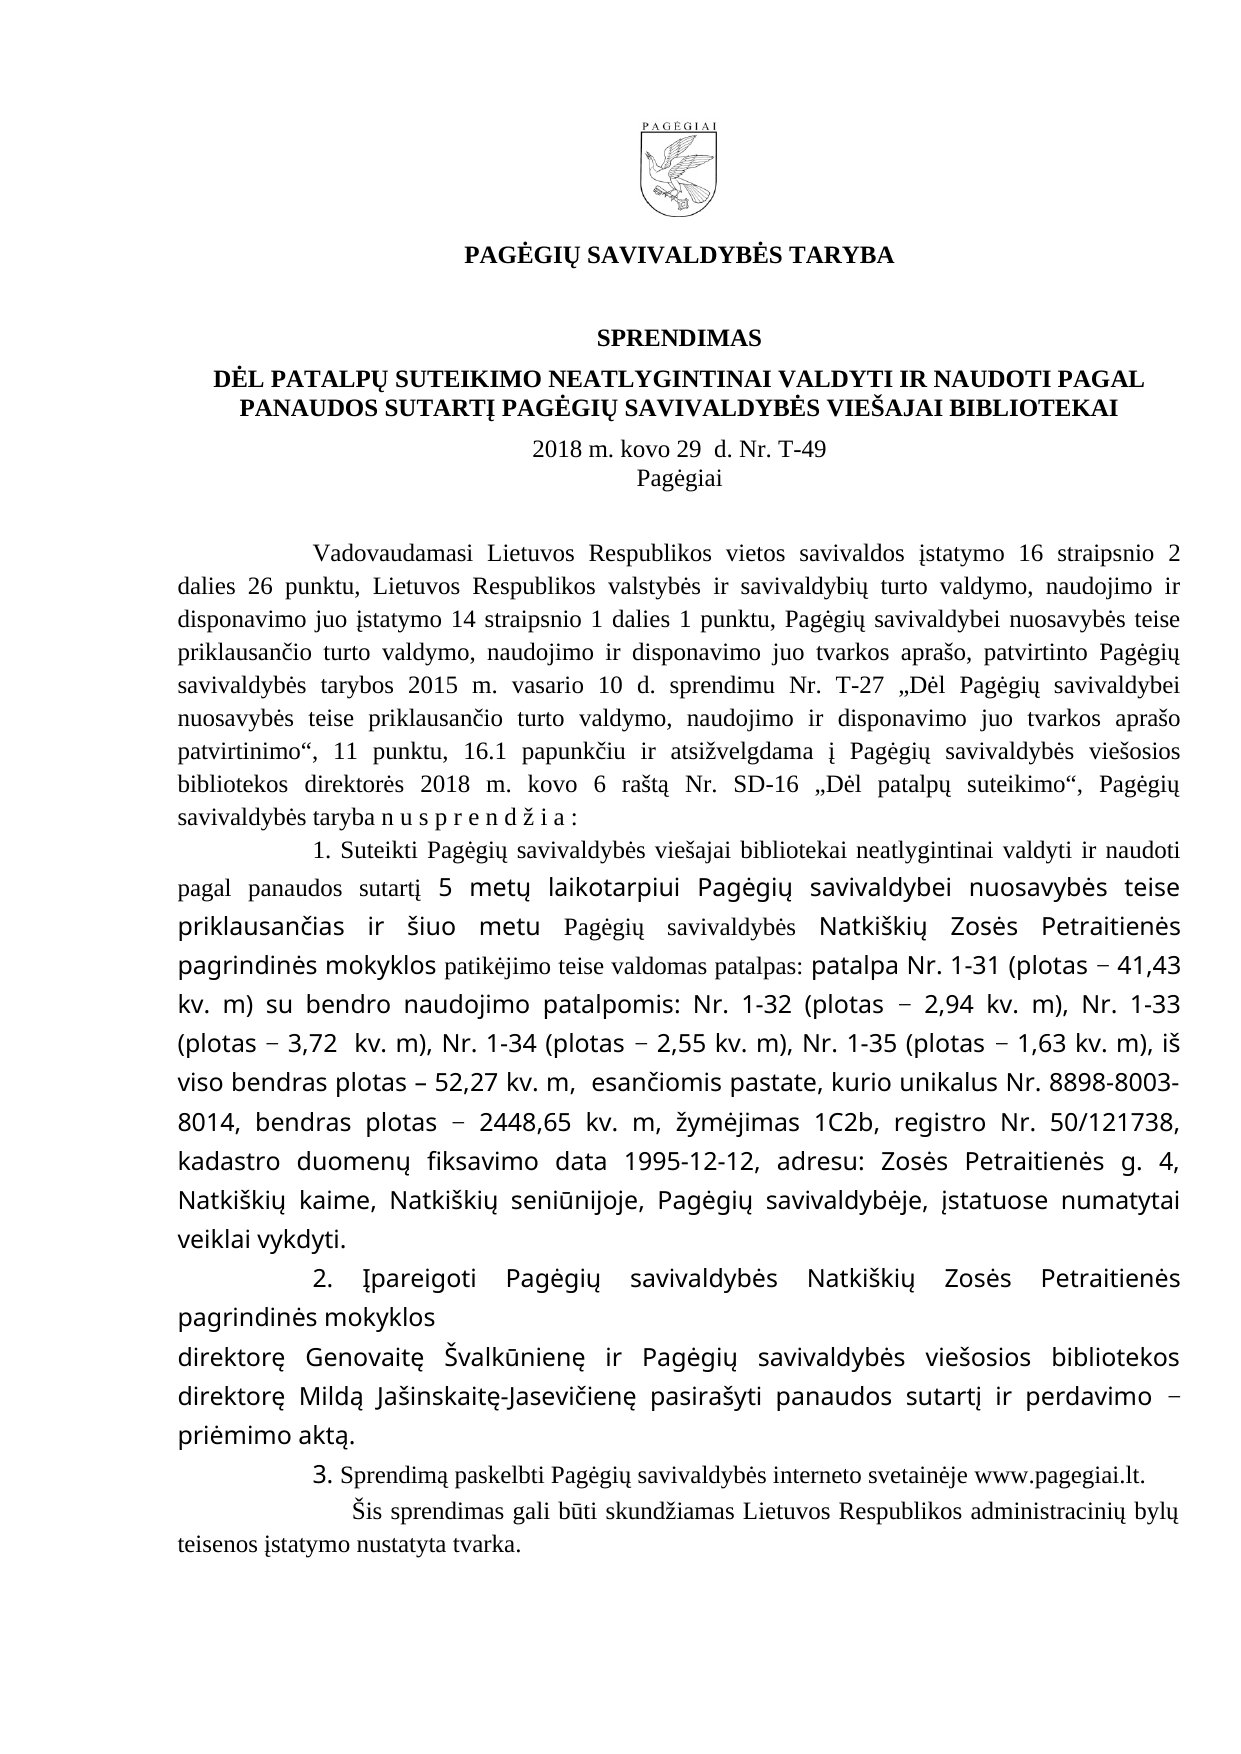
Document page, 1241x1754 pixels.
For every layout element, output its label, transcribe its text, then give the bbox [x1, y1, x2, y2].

text 3. Sprendimą paskelbti Pagėgių savivaldybės interneto svetainėje www.pagegiai.lt. [177, 1457, 1181, 1491]
text Vadovaudamasi Lietuvos Respublikos vietos savivaldos įstatymo 16 straipsnio 2 dalies 26 punktu, Lietuvos Respublikos valstybės ir savivaldybių turto valdymo, naudojimo ir disponavimo juo įstatymo 14 straipsnio 1 dalies 1 punktu, Pagėgių savivaldybei nuosavybės teise priklausančio turto valdymo, naudojimo ir disponavimo juo tvarkos aprašo, patvirtinto Pagėgių savivaldybės tarybos 2015 m. vasario 10 d. sprendimu Nr. T-27 „Dėl Pagėgių savivaldybei nuosavybės teise priklausančio turto valdymo, naudojimo ir disponavimo juo tvarkos aprašo patvirtinimo“, 11 punktu, 16.1 papunkčiu ir atsižvelgdama į Pagėgių savivaldybės viešosios bibliotekos direktorės 2018 m. kovo 6 raštą Nr. SD-16 „Dėl patalpų suteikimo“, Pagėgių savivaldybės taryba n u s p r e n d ž i a : [177, 538, 1181, 831]
text direktorę Genovaitę Švalkūnienę ir Pagėgių savivaldybės viešosios bibliotekos direktorę Mildą Jašinskaitę-Jasevičienę pasirašyti panaudos sutartį ir perdavimo − priėmimo aktą. [177, 1339, 1181, 1452]
table_cell 2018 m. kovo 29 d. Nr. T-49 Pagėgiai [177, 422, 1181, 495]
table_header [177, 118, 1181, 228]
picture [638, 118, 720, 217]
table_cell Pagėgių savivaldybės taryba sprendimas dėl PATALPŲ SUTEIKIMO NEATLYGINTINAI VALDYTI IR NAUDOTI PAGAL PANAUDOS SUTARTĮ pagėgių savivaldybės viešajai bibliotekai [177, 228, 1181, 422]
text 1. Suteikti Pagėgių savivaldybės viešajai bibliotekai neatlygintinai valdyti ir naudoti pagal panaudos sutartį 5 metų laikotarpiui Pagėgių savivaldybei nuosavybės teise priklausančias ir šiuo metu Pagėgių savivaldybės Natkiškių Zosės Petraitienės pagrindinės mokyklos patikėjimo teise valdomas patalpas: patalpa Nr. 1-31 (plotas − 41,43 kv. m) su bendro naudojimo patalpomis: Nr. 1-32 (plotas − 2,94 kv. m), Nr. 1-33 (plotas − 3,72 kv. m), Nr. 1-34 (plotas − 2,55 kv. m), Nr. 1-35 (plotas − 1,63 kv. m), iš viso bendras plotas – 52,27 kv. m, esančiomis pastate, kurio unikalus Nr. 8898-8003-8014, bendras plotas − 2448,65 kv. m, žymėjimas 1C2b, registro Nr. 50/121738, kadastro duomenų fiksavimo data 1995-12-12, adresu: Zosės Petraitienės g. 4, Natkiškių kaime, Natkiškių seniūnijoje, Pagėgių savivaldybėje, įstatuose numatytai veiklai vykdyti. [177, 835, 1181, 1256]
text 2. Įpareigoti Pagėgių savivaldybės Natkiškių Zosės Petraitienės pagrindinės mokyklos [177, 1261, 1181, 1334]
text Šis sprendimas gali būti skundžiamas Lietuvos Respublikos administracinių bylų teisenos įstatymo nustatyta tvarka. [177, 1496, 1181, 1558]
